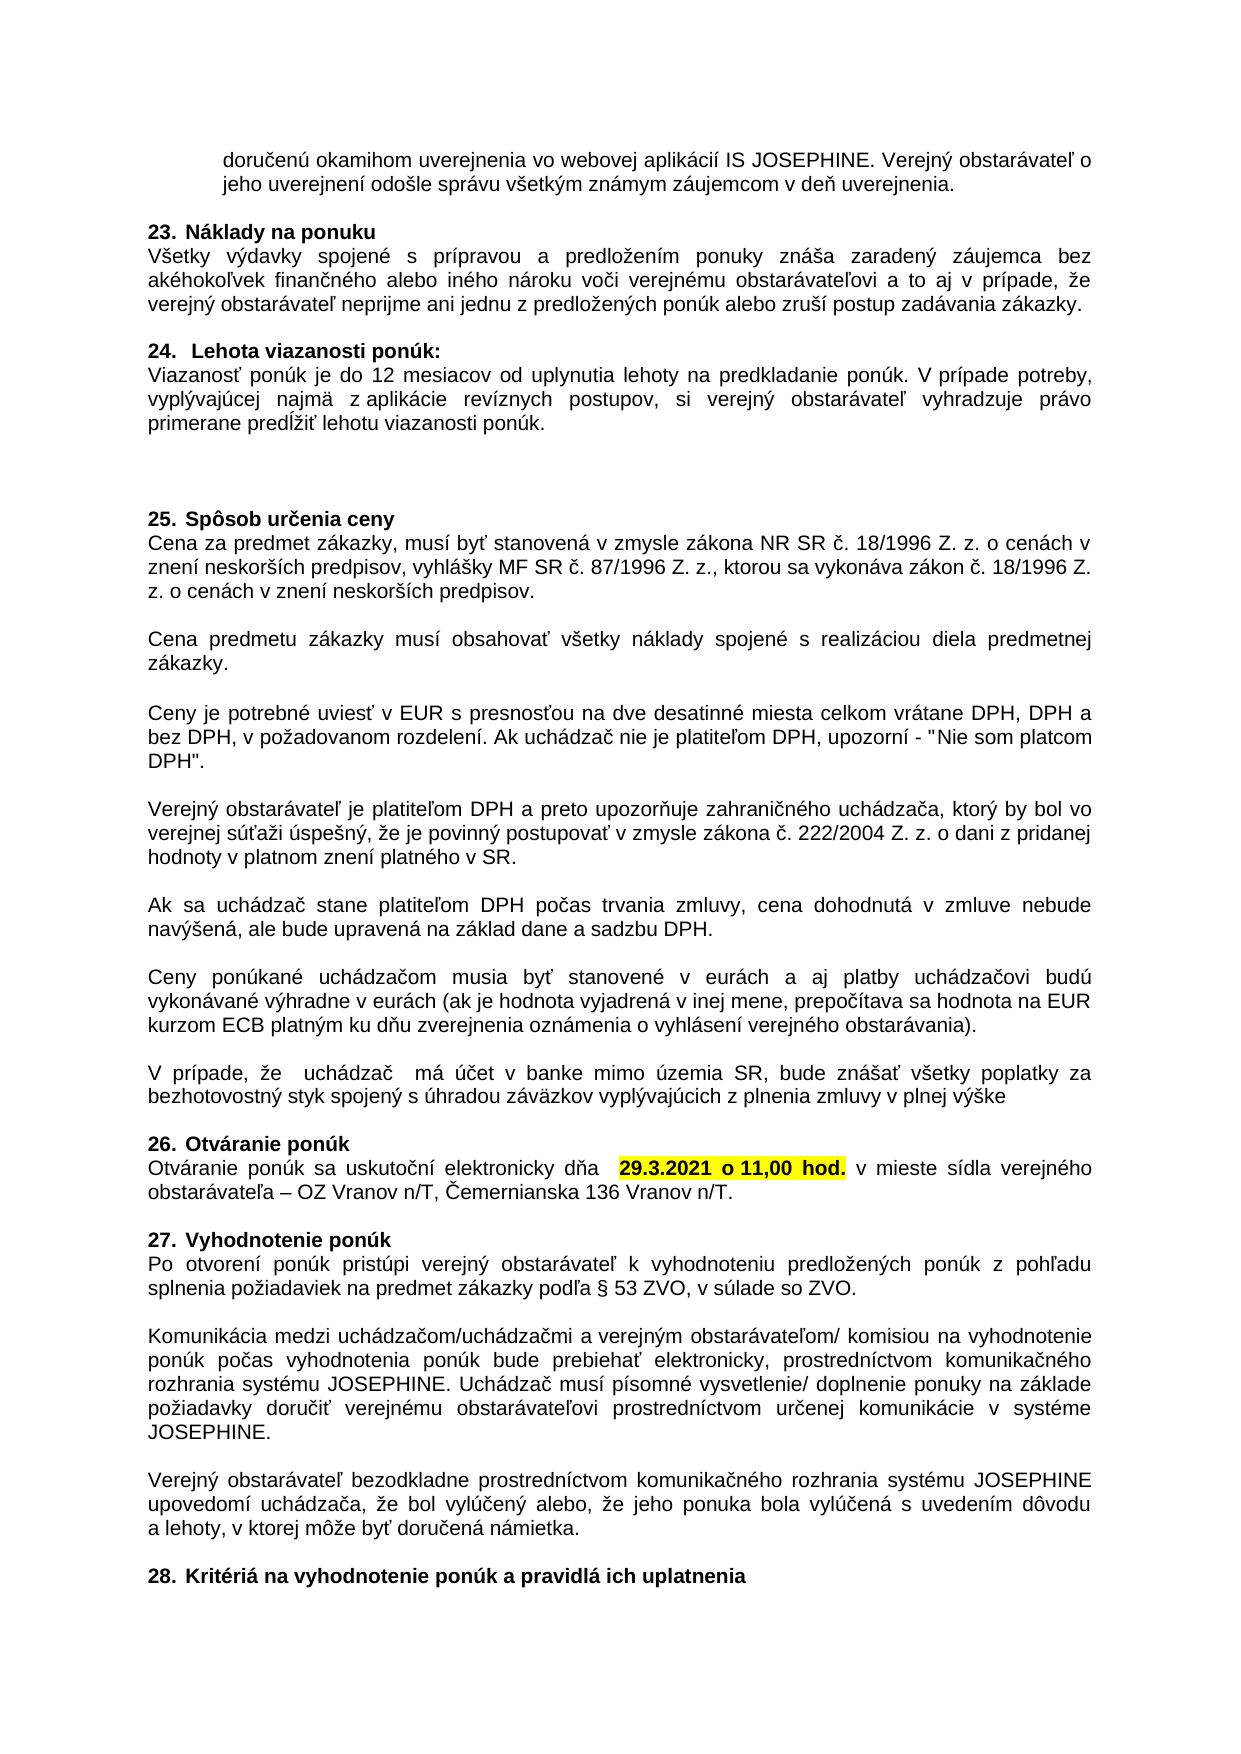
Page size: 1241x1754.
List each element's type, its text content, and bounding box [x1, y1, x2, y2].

text Ceny ponúkané uchádzačom musia byť stanovené v eurách a aj platby uchádzačovi budú vykonávané výhradne v eurách (ak je hodnota vyjadrená v inej mene, prepočítava sa hodnota na EUR kurzom ECB platným ku dňu zverejnenia oznámenia o vyhlásení verejného obstarávania). [148, 964, 1093, 1036]
text Všetky výdavky spojené s prípravou a predložením ponuky znáša zaradený záujemca bez akéhokoľvek finančného alebo iného nároku voči verejnému obstarávateľovi a to aj v prípade, že verejný obstarávateľ neprijme ani jednu z predložených ponúk alebo zruší postup zadávania zákazky. [148, 243, 1093, 315]
text Cena predmetu zákazky musí obsahovať všetky náklady spojené s realizáciou diela predmetnej zákazky. [148, 627, 1093, 675]
list Otváranie ponúk [148, 1132, 1093, 1156]
text Verejný obstarávateľ je platiteľom DPH a preto upozorňuje zahraničného uchádzača, ktorý by bol vo verejnej súťaži úspešný, že je povinný postupovať v zmysle zákona č. 222/2004 Z. z. o dani z pridanej hodnoty v platnom znení platného v SR. [148, 797, 1093, 869]
text Verejný obstarávateľ bezodkladne prostredníctvom komunikačného rozhrania systému JOSEPHINE upovedomí uchádzača, že bol vylúčený alebo, že jeho ponuka bola vylúčená s uvedením dôvodu a lehoty, v ktorej môže byť doručená námietka. [148, 1468, 1093, 1539]
text Cena za predmet zákazky, musí byť stanovená v zmysle zákona NR SR č. 18/1996 Z. z. o cenách v znení neskorších predpisov, vyhlášky MF SR č. 87/1996 Z. z., ktorou sa vykonáva zákon č. 18/1996 Z. z. o cenách v znení neskorších predpisov. [148, 531, 1093, 603]
text Komunikácia medzi uchádzačom/uchádzačmi a verejným obstarávateľom/ komisiou na vyhodnotenie ponúk počas vyhodnotenia ponúk bude prebiehať elektronicky, prostredníctvom komunikačného rozhrania systému JOSEPHINE. Uchádzač musí písomné vysvetlenie/ doplnenie ponuky na základe požiadavky doručiť verejnému obstarávateľovi prostredníctvom určenej komunikácie v systéme JOSEPHINE. [148, 1324, 1093, 1444]
text Ak sa uchádzač stane platiteľom DPH počas trvania zmluvy, cena dohodnutá v zmluve nebude navýšená, ale bude upravená na základ dane a sadzbu DPH. [148, 893, 1093, 941]
list Vyhodnotenie ponúk [148, 1228, 1093, 1252]
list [185, 148, 1093, 196]
list Spôsob určenia ceny [148, 507, 1093, 531]
text Ceny je potrebné uviesť v EUR s presnosťou na dve desatinné miesta celkom vrátane DPH, DPH a bez DPH, v požadovanom rozdelení. Ak uchádzač nie je platiteľom DPH, upozorní - "Nie som platcom DPH". [148, 701, 1093, 773]
text Po otvorení ponúk pristúpi verejný obstarávateľ k vyhodnoteniu predložených ponúk z pohľadu splnenia požiadaviek na predmet zákazky podľa § 53 ZVO, v súlade so ZVO. [148, 1252, 1093, 1300]
text V prípade, že uchádzač má účet v banke mimo územia SR, bude znášať všetky poplatky za bezhotovostný styk spojený s úhradou záväzkov vyplývajúcich z plnenia zmluvy v plnej výške [148, 1060, 1093, 1108]
list Náklady na ponuku [148, 219, 1093, 243]
text Otváranie ponúk sa uskutoční elektronicky dňa 29.3.2021 o 11,00 hod. v mieste sídla verejného obstarávateľa – OZ Vranov n/T, Čemernianska 136 Vranov n/T. [148, 1156, 1093, 1204]
text Viazanosť ponúk je do 12 mesiacov od uplynutia lehoty na predkladanie ponúk. V prípade potreby, vyplývajúcej najmä z aplikácie revíznych postupov, si verejný obstarávateľ vyhradzuje právo primerane predĺžiť lehotu viazanosti ponúk. [148, 363, 1093, 435]
list Kritériá na vyhodnotenie ponúk a pravidlá ich uplatnenia [148, 1563, 1093, 1587]
list Lehota viazanosti ponúk: [148, 339, 1093, 363]
